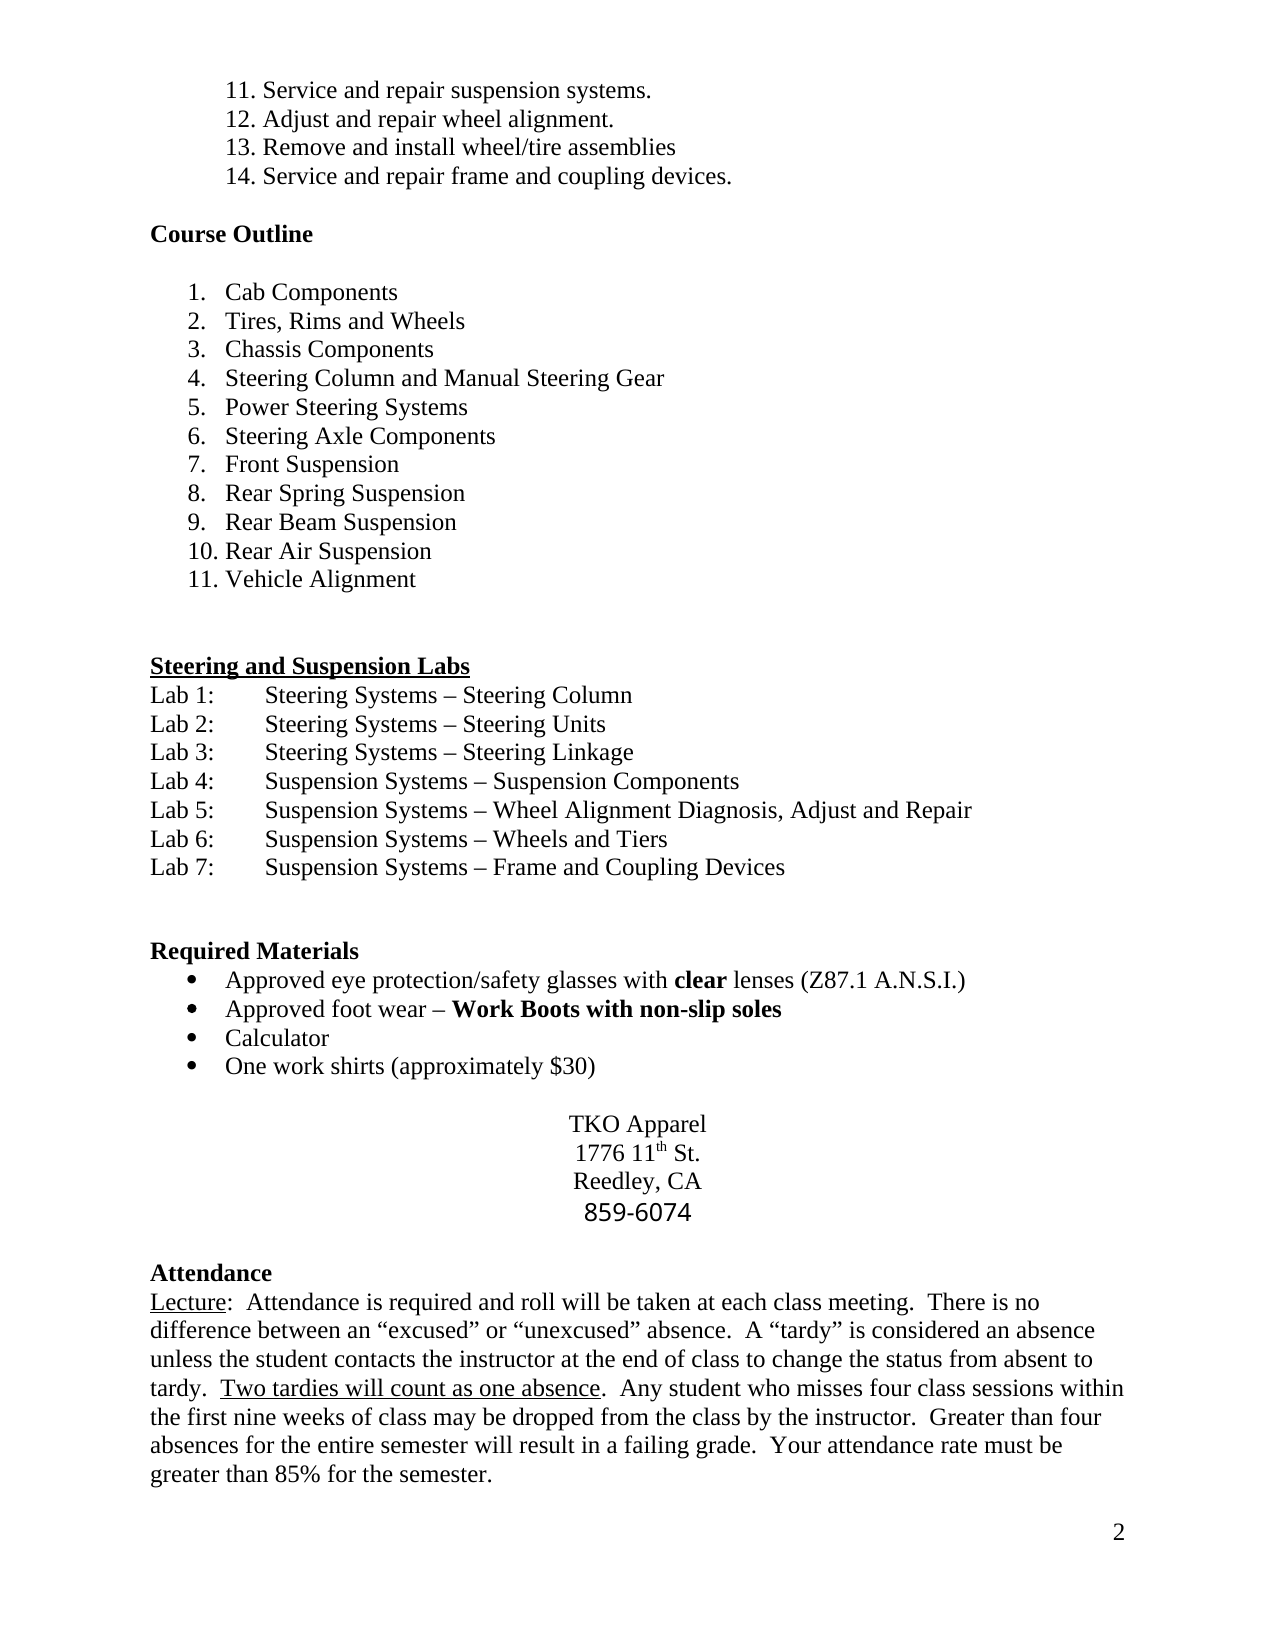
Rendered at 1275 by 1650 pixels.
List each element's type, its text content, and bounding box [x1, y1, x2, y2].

text 1776 11th St. [150, 1138, 1125, 1166]
list Vehicle Alignment [187, 564, 1125, 593]
list Approved foot wear – Work Boots with non-slip soles [187, 994, 1125, 1023]
list Calculator [187, 1023, 1125, 1051]
list Rear Beam Suspension [187, 507, 1125, 536]
text Lab 3: Steering Systems – Steering Linkage [150, 737, 1125, 766]
text TKO Apparel [150, 1109, 1125, 1138]
text Required Materials [150, 936, 1125, 965]
text Lab 4: Suspension Systems – Suspension Components [150, 766, 1125, 795]
text Steering and Suspension Labs [150, 651, 1125, 680]
list Chassis Components [187, 334, 1125, 363]
text Lab 2: Steering Systems – Steering Units [150, 709, 1125, 737]
list Front Suspension [187, 449, 1125, 478]
text Lecture: Attendance is required and roll will be taken at each class meeting. There is no difference between an “excused” or “unexcused” absence. A “tardy” is considered an absence unless the student contacts the instructor at the end of class to change the status from absent to tardy. Two tardies will count as one absence. Any student who misses four class sessions within the first nine weeks of class may be dropped from the class by the instructor. Greater than four absences for the entire semester will result in a failing grade. Your attendance rate must be greater than 85% for the semester. [150, 1287, 1125, 1488]
list Service and repair suspension systems. [225, 75, 1125, 104]
text Reedley, CA [150, 1166, 1125, 1195]
list One work shirts (approximately $30) [187, 1051, 1125, 1080]
list Power Steering Systems [187, 392, 1125, 421]
text Lab 6: Suspension Systems – Wheels and Tiers [150, 824, 1125, 852]
list Steering Axle Components [187, 421, 1125, 449]
text Attendance [150, 1258, 1125, 1287]
list Approved eye protection/safety glasses with clear lenses (Z87.1 A.N.S.I.) [187, 965, 1125, 994]
list Cab Components [187, 277, 1125, 306]
text Lab 7: Suspension Systems – Frame and Coupling Devices [150, 852, 1125, 881]
list Service and repair frame and coupling devices. [225, 161, 1125, 190]
text Course Outline [150, 219, 1125, 248]
list Rear Spring Suspension [187, 478, 1125, 507]
list Adjust and repair wheel alignment. [225, 104, 1125, 132]
list Tires, Rims and Wheels [187, 306, 1125, 334]
text Lab 1: Steering Systems – Steering Column [150, 680, 1125, 709]
list Steering Column and Manual Steering Gear [187, 363, 1125, 392]
list Rear Air Suspension [187, 536, 1125, 564]
text Lab 5: Suspension Systems – Wheel Alignment Diagnosis, Adjust and Repair [150, 795, 1125, 824]
text 859-6074 [150, 1195, 1125, 1229]
list Remove and install wheel/tire assemblies [225, 132, 1125, 161]
